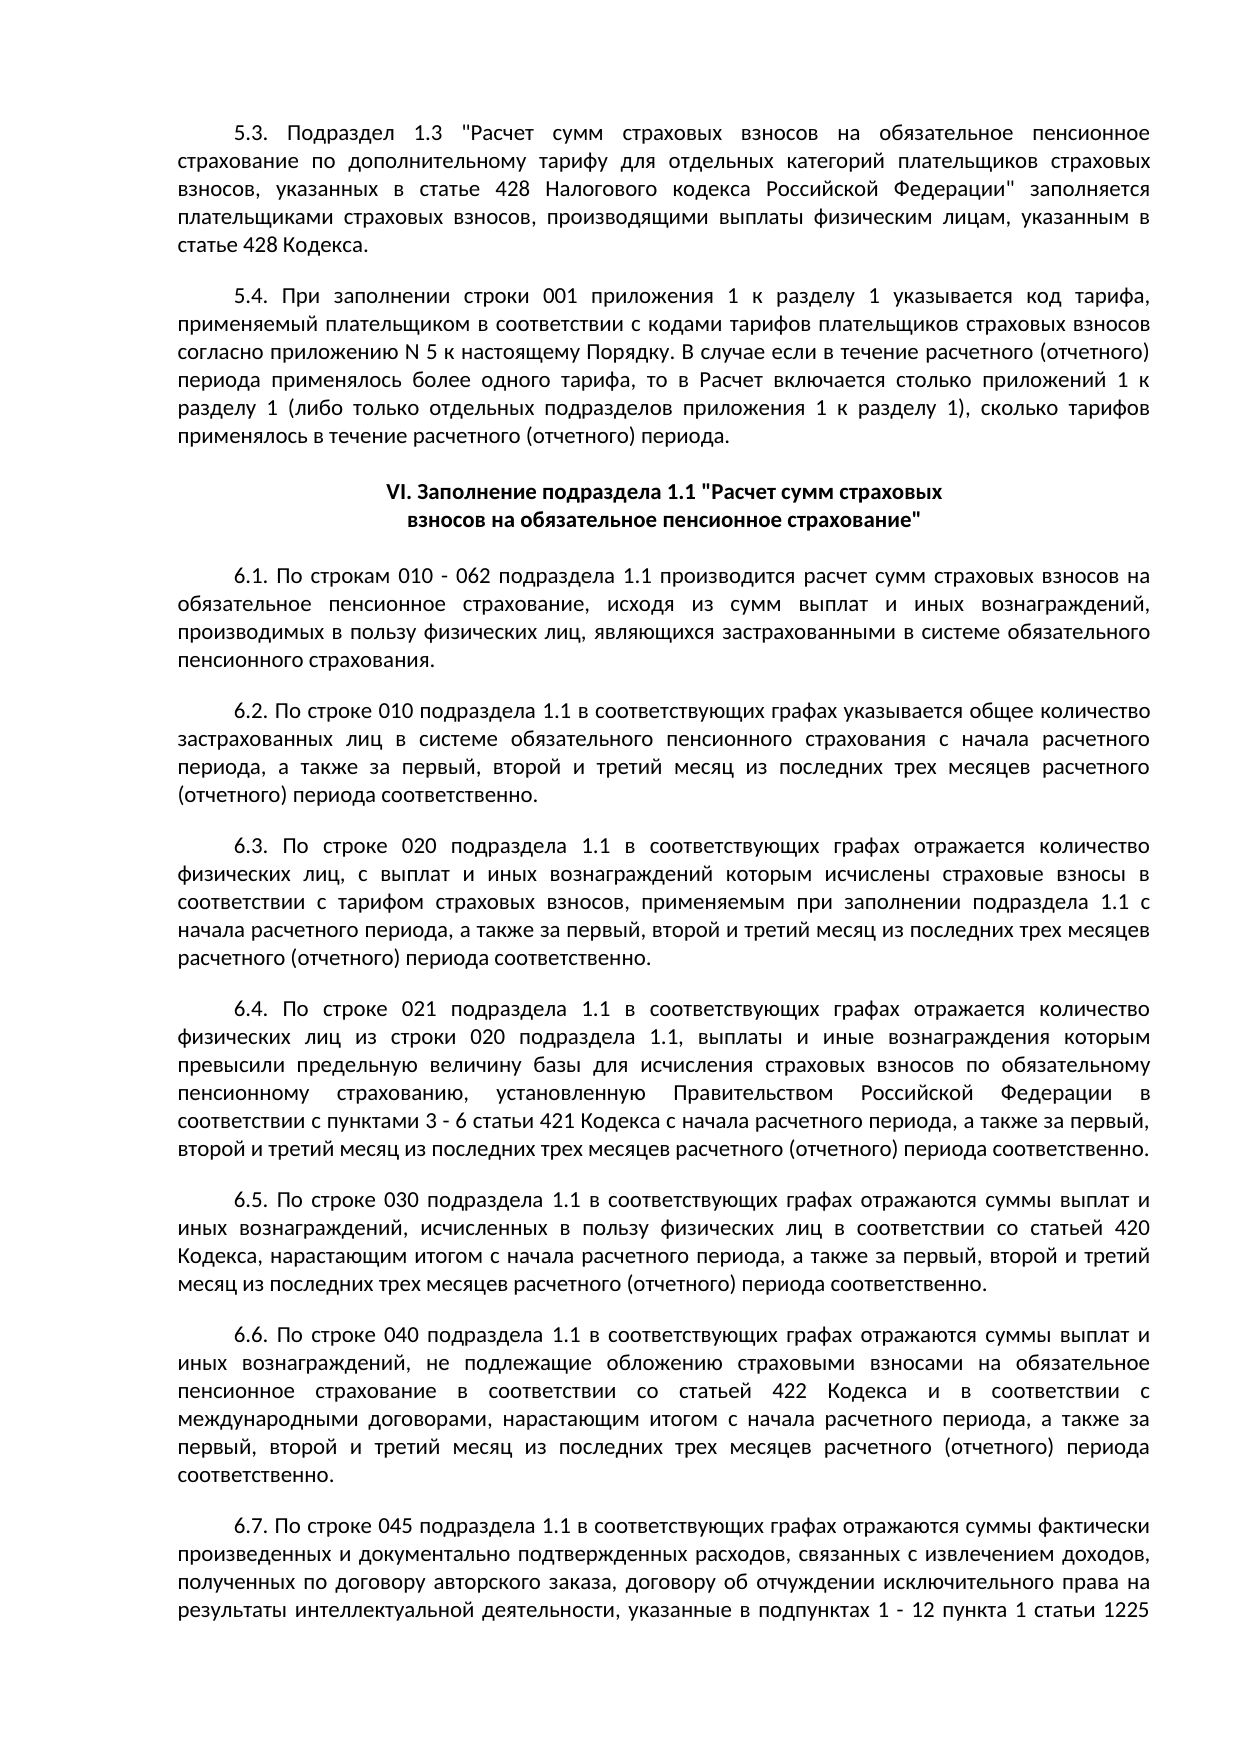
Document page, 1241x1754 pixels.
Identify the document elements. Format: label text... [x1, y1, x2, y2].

text 6.3. По строке 020 подраздела 1.1 в соответствующих графах отражается количество физических лиц, с выплат и иных вознаграждений которым исчислены страховые взносы в соответствии с тарифом страховых взносов, применяемым при заполнении подраздела 1.1 с начала расчетного периода, а также за первый, второй и третий месяц из последних трех месяцев расчетного (отчетного) периода соответственно. [177, 831, 1152, 971]
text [177, 1511, 1152, 1623]
text 6.1. По строкам 010 - 062 подраздела 1.1 производится расчет сумм страховых взносов на обязательное пенсионное страхование, исходя из сумм выплат и иных вознаграждений, производимых в пользу физических лиц, являющихся застрахованными в системе обязательного пенсионного страхования. [177, 561, 1152, 673]
text 5.4. При заполнении строки 001 приложения 1 к разделу 1 указывается код тарифа, применяемый плательщиком в соответствии с кодами тарифов плательщиков страховых взносов согласно приложению N 5 к настоящему Порядку. В случае если в течение расчетного (отчетного) периода применялось более одного тарифа, то в Расчет включается столько приложений 1 к разделу 1 (либо только отдельных подразделов приложения 1 к разделу 1), сколько тарифов применялось в течение расчетного (отчетного) периода. [177, 281, 1152, 449]
text 5.3. Подраздел 1.3 "Расчет сумм страховых взносов на обязательное пенсионное страхование по дополнительному тарифу для отдельных категорий плательщиков страховых взносов, указанных в статье 428 Налогового кодекса Российской Федерации" заполняется плательщиками страховых взносов, производящими выплаты физическим лицам, указанным в статье 428 Кодекса. [177, 118, 1152, 258]
text VI. Заполнение подраздела 1.1 "Расчет сумм страховых [177, 477, 1152, 505]
text взносов на обязательное пенсионное страхование" [177, 505, 1152, 533]
text 6.2. По строке 010 подраздела 1.1 в соответствующих графах указывается общее количество застрахованных лиц в системе обязательного пенсионного страхования с начала расчетного периода, а также за первый, второй и третий месяц из последних трех месяцев расчетного (отчетного) периода соответственно. [177, 696, 1152, 808]
text 6.4. По строке 021 подраздела 1.1 в соответствующих графах отражается количество физических лиц из строки 020 подраздела 1.1, выплаты и иные вознаграждения которым превысили предельную величину базы для исчисления страховых взносов по обязательному пенсионному страхованию, установленную Правительством Российской Федерации в соответствии с пунктами 3 - 6 статьи 421 Кодекса с начала расчетного периода, а также за первый, второй и третий месяц из последних трех месяцев расчетного (отчетного) периода соответственно. [177, 994, 1152, 1162]
text 6.6. По строке 040 подраздела 1.1 в соответствующих графах отражаются суммы выплат и иных вознаграждений, не подлежащие обложению страховыми взносами на обязательное пенсионное страхование в соответствии со статьей 422 Кодекса и в соответствии с международными договорами, нарастающим итогом с начала расчетного периода, а также за первый, второй и третий месяц из последних трех месяцев расчетного (отчетного) периода соответственно. [177, 1320, 1152, 1488]
text 6.5. По строке 030 подраздела 1.1 в соответствующих графах отражаются суммы выплат и иных вознаграждений, исчисленных в пользу физических лиц в соответствии со статьей 420 Кодекса, нарастающим итогом с начала расчетного периода, а также за первый, второй и третий месяц из последних трех месяцев расчетного (отчетного) периода соответственно. [177, 1185, 1152, 1297]
